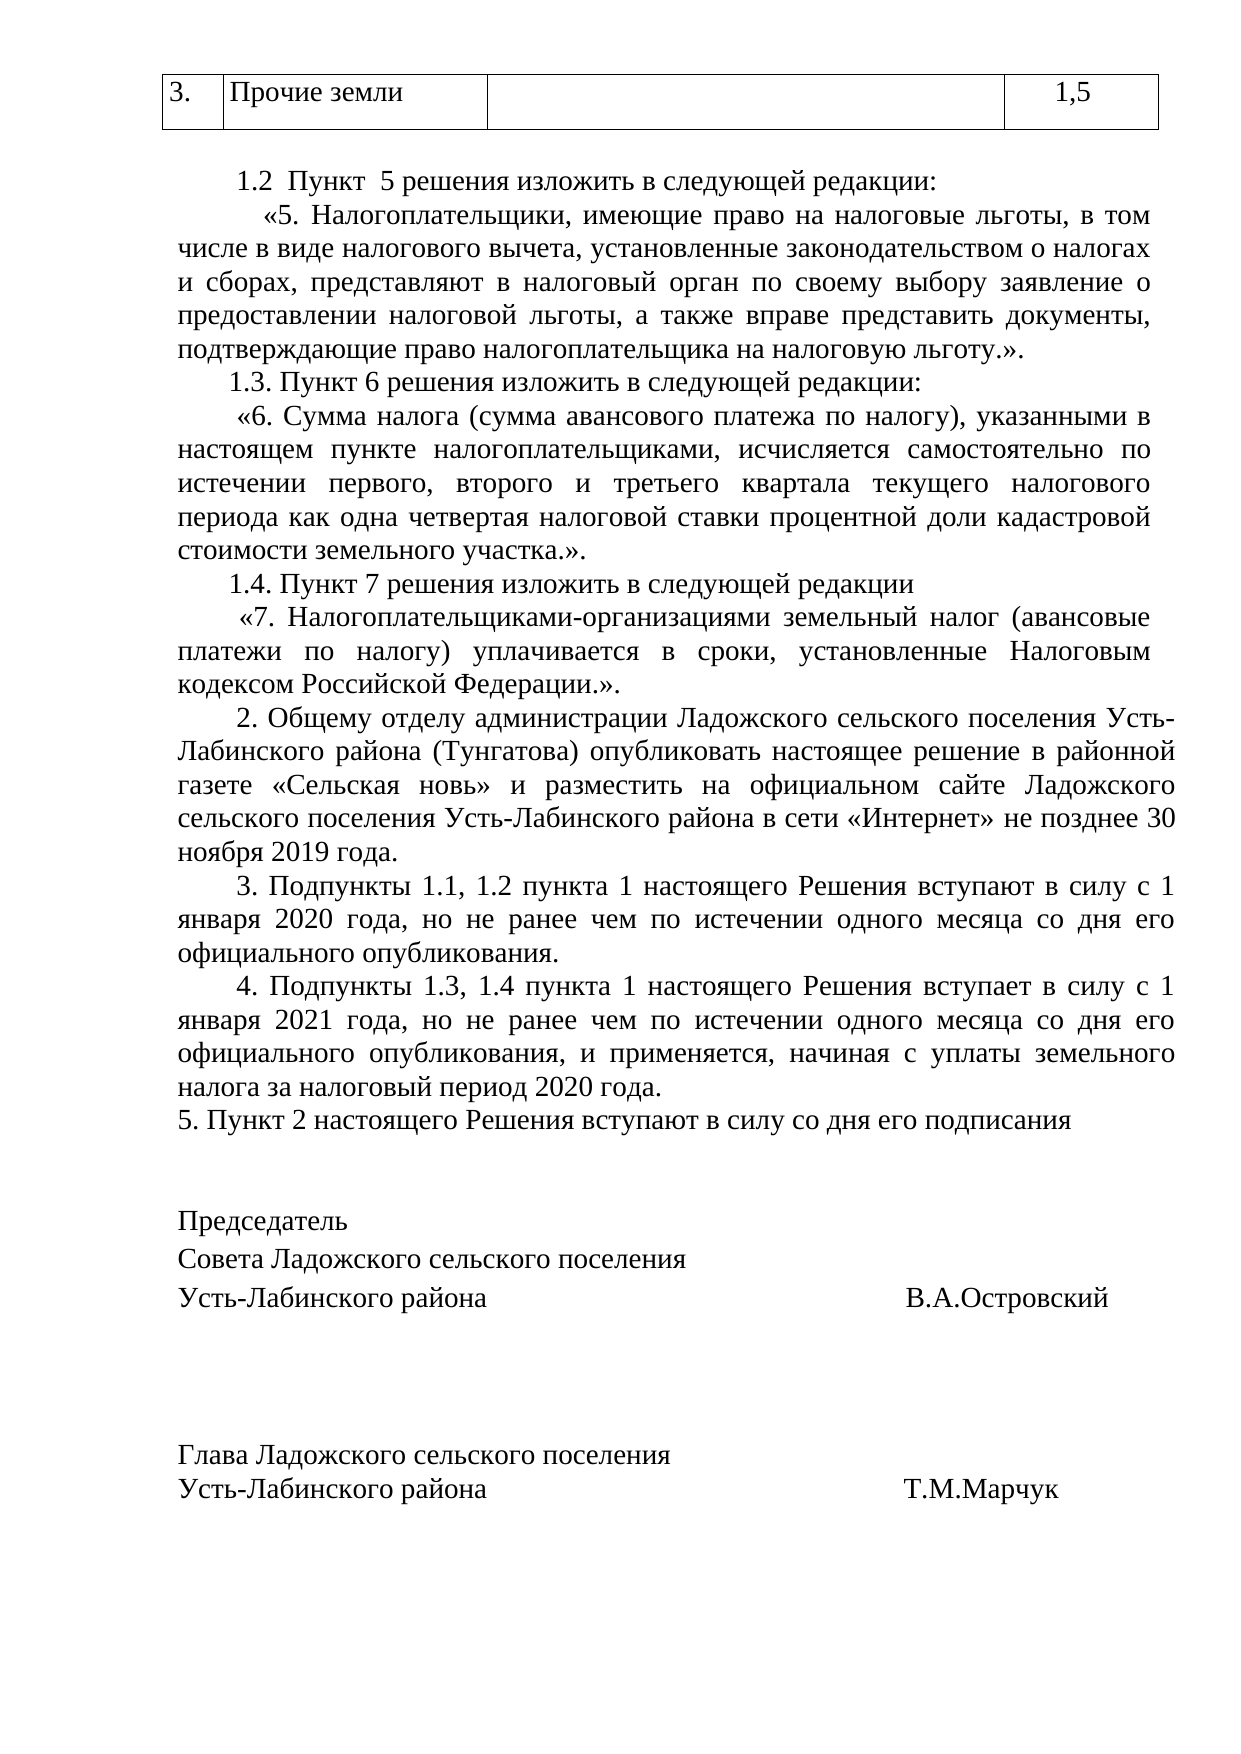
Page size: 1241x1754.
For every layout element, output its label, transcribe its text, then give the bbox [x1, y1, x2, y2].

table_cell 3. [163, 75, 223, 129]
text 1.4. Пункт 7 решения изложить в следующей редакции [177, 566, 1152, 599]
text 3. Подпункты 1.1, 1.2 пункта 1 настоящего Решения вступают в силу с 1 января 2020 года, но не ранее чем по истечении одного месяца со дня его официального опубликования. [177, 868, 1176, 968]
table_cell [488, 75, 1004, 129]
text 2. Общему отделу администрации Ладожского сельского поселения Усть-Лабинского района (Тунгатова) опубликовать настоящее решение в районной газете «Сельская новь» и разместить на официальном сайте Ладожского сельского поселения Усть-Лабинского района в сети «Интернет» не позднее 30 ноября 2019 года. [177, 700, 1176, 868]
text «7. Налогоплательщиками-организациями земельный налог (авансовые платежи по налогу) уплачивается в сроки, установленные Налоговым кодексом Российской Федерации.». [177, 599, 1152, 700]
text «6. Сумма налога (сумма авансового платежа по налогу), указанными в настоящем пункте налогоплательщиками, исчисляется самостоятельно по истечении первого, второго и третьего квартала текущего налогового периода как одна четвертая налоговой ставки процентной доли кадастровой стоимости земельного участка.». [177, 398, 1152, 566]
text 4. Подпункты 1.3, 1.4 пункта 1 настоящего Решения вступает в силу с 1 января 2021 года, но не ранее чем по истечении одного месяца со дня его официального опубликования, и применяется, начиная с уплаты земельного налога за налоговый период 2020 года. [177, 968, 1176, 1102]
text Усть-Лабинского района Т.М.Марчук [177, 1471, 1152, 1504]
text Усть-Лабинского района В.А.Островский [177, 1280, 1152, 1314]
text «5. Налогоплательщики, имеющие право на налоговые льготы, в том числе в виде налогового вычета, установленные законодательством о налогах и сборах, представляют в налоговый орган по своему выбору заявление о предоставлении налоговой льготы, а также вправе представить документы, подтверждающие право налогоплательщика на налоговую льготу.». [177, 197, 1152, 364]
text Глава Ладожского сельского поселения [177, 1437, 1152, 1471]
table_cell Прочие земли [224, 75, 487, 129]
text 1.3. Пункт 6 решения изложить в следующей редакции: [177, 364, 1152, 398]
text 1.2 Пункт 5 решения изложить в следующей редакции: [177, 163, 1152, 197]
text Председатель [177, 1203, 1152, 1237]
text Совета Ладожского сельского поселения [177, 1242, 1152, 1275]
table_cell 1,5 [1005, 75, 1158, 129]
text 5. Пункт 2 настоящего Решения вступают в силу со дня его подписания [177, 1102, 1152, 1136]
